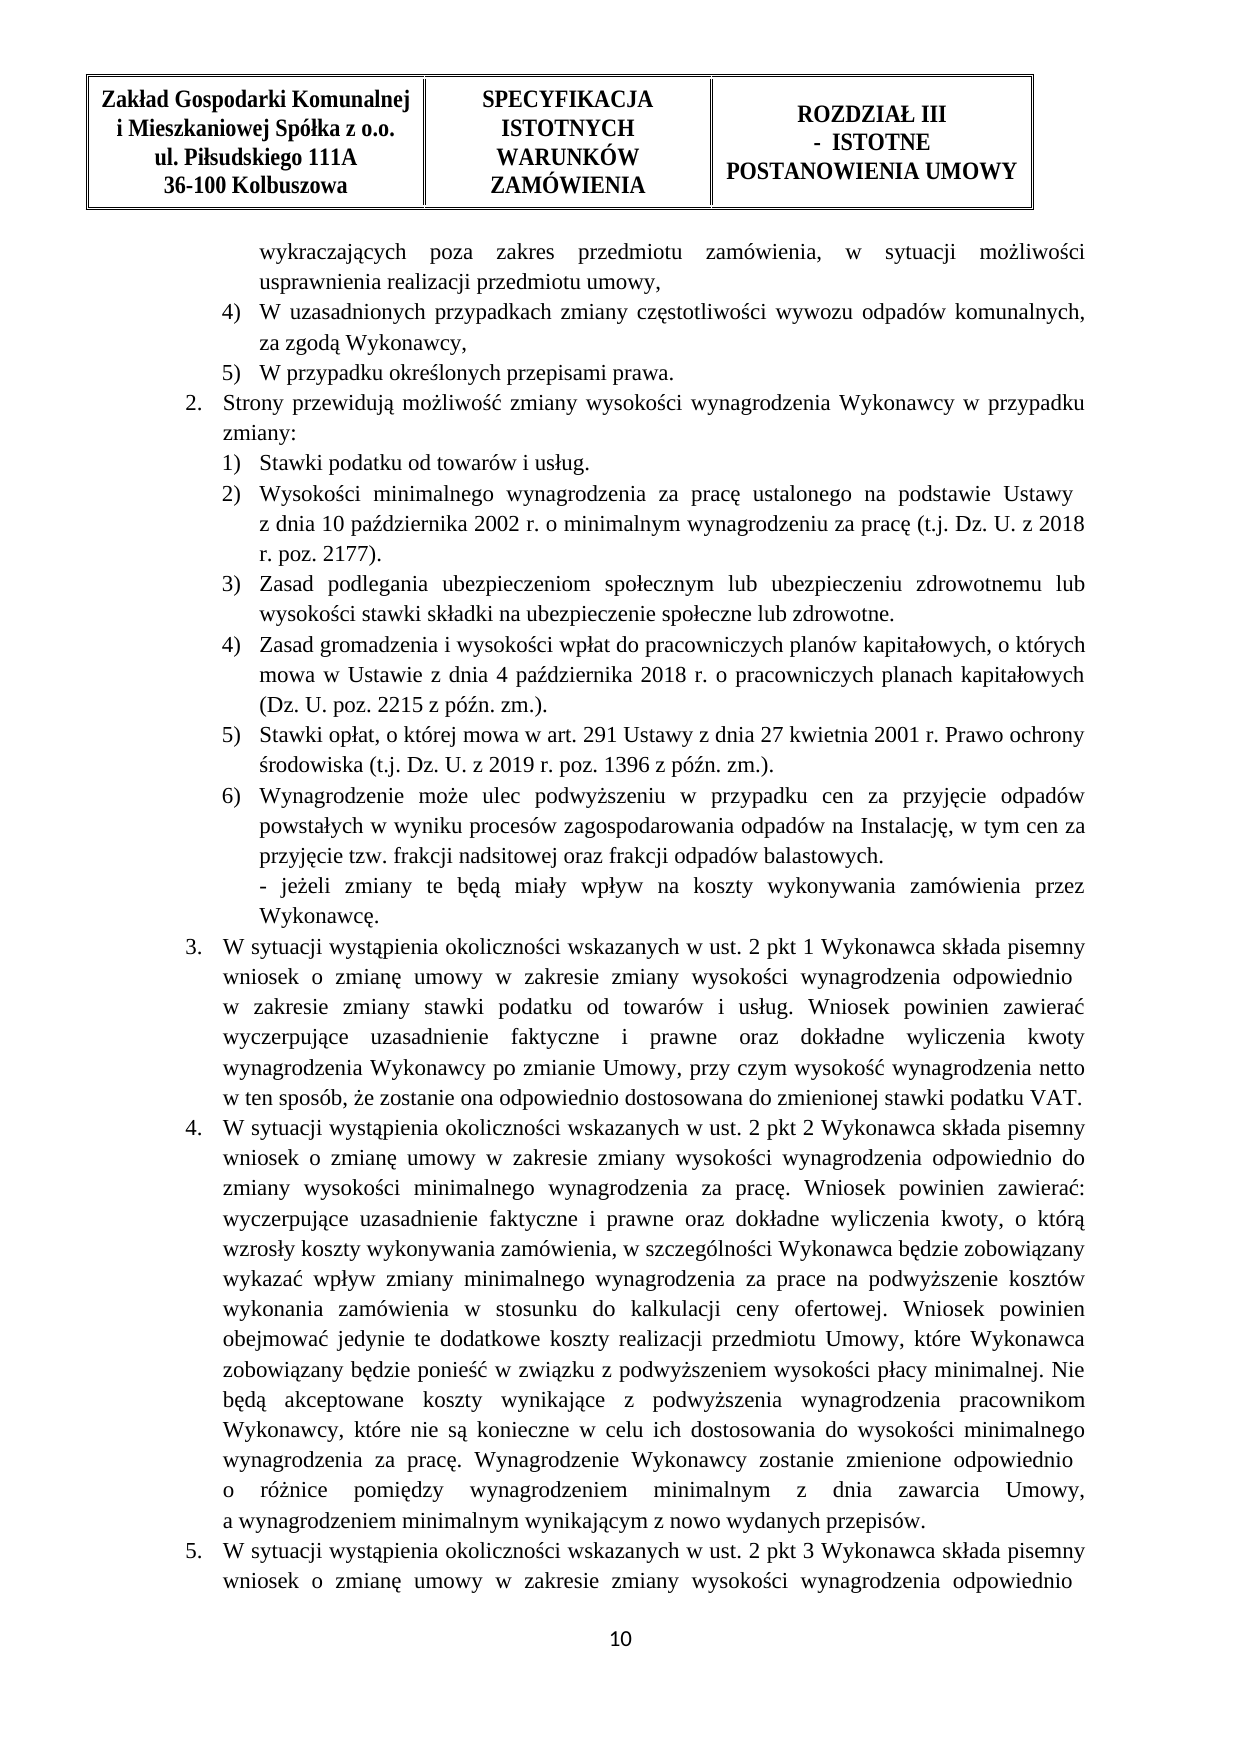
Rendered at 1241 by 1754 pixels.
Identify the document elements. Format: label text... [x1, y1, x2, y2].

list Zasad podlegania ubezpieczeniom społecznym lub ubezpieczeniu zdrowotnemu lub wysokości stawki składki na ubezpieczenie społeczne lub zdrowotne. [222, 570, 1086, 627]
list W uzasadnionych przypadkach zmiany częstotliwości wywozu odpadów komunalnych, za zgodą Wykonawcy, [222, 298, 1086, 355]
list Strony przewidują możliwość zmiany wysokości wynagrodzenia Wykonawcy w przypadku zmiany: [185, 389, 1086, 446]
list W przypadku określonych przepisami prawa. [222, 359, 1086, 385]
list Stawki opłat, o której mowa w art. 291 Ustawy z dnia 27 kwietnia 2001 r. Prawo ochrony środowiska (t.j. Dz. U. z 2019 r. poz. 1396 z późn. zm.). [222, 721, 1086, 778]
list W sytuacji wystąpienia okoliczności wskazanych w ust. 2 pkt 1 Wykonawca składa pisemny wniosek o zmianę umowy w zakresie zmiany wysokości wynagrodzenia odpowiednio w zakresie zmiany stawki podatku od towarów i usług. Wniosek powinien zawierać wyczerpujące uzasadnienie faktyczne i prawne oraz dokładne wyliczenia kwoty wynagrodzenia Wykonawcy po zmianie Umowy, przy czym wysokość wynagrodzenia netto w ten sposób, że zostanie ona odpowiednio dostosowana do zmienionej stawki podatku VAT. [185, 933, 1086, 1110]
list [185, 1537, 1086, 1593]
list W sytuacji wystąpienia okoliczności wskazanych w ust. 2 pkt 2 Wykonawca składa pisemny wniosek o zmianę umowy w zakresie zmiany wysokości wynagrodzenia odpowiednio do zmiany wysokości minimalnego wynagrodzenia za pracę. Wniosek powinien zawierać: wyczerpujące uzasadnienie faktyczne i prawne oraz dokładne wyliczenia kwoty, o którą wzrosły koszty wykonywania zamówienia, w szczególności Wykonawca będzie zobowiązany wykazać wpływ zmiany minimalnego wynagrodzenia za prace na podwyższenie kosztów wykonania zamówienia w stosunku do kalkulacji ceny ofertowej. Wniosek powinien obejmować jedynie te dodatkowe koszty realizacji przedmiotu Umowy, które Wykonawca zobowiązany będzie ponieść w związku z podwyższeniem wysokości płacy minimalnej. Nie będą akceptowane koszty wynikające z podwyższenia wynagrodzenia pracownikom Wykonawcy, które nie są konieczne w celu ich dostosowania do wysokości minimalnego wynagrodzenia za pracę. Wynagrodzenie Wykonawcy zostanie zmienione odpowiednio o różnice pomiędzy wynagrodzeniem minimalnym z dnia zawarcia Umowy, a wynagrodzeniem minimalnym wynikającym z nowo wydanych przepisów. [185, 1114, 1086, 1533]
list Wynagrodzenie może ulec podwyższeniu w przypadku cen za przyjęcie odpadów powstałych w wyniku procesów zagospodarowania odpadów na Instalację, w tym cen za przyjęcie tzw. frakcji nadsitowej oraz frakcji odpadów balastowych. [222, 782, 1086, 868]
list Zasad gromadzenia i wysokości wpłat do pracowniczych planów kapitałowych, o których mowa w Ustawie z dnia 4 października 2018 r. o pracowniczych planach kapitałowych (Dz. U. poz. 2215 z późn. zm.). [222, 631, 1086, 717]
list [222, 238, 1086, 294]
list Stawki podatku od towarów i usług. [222, 449, 1086, 476]
list - jeżeli zmiany te będą miały wpływ na koszty wykonywania zamówienia przez Wykonawcę. [259, 872, 1086, 929]
list Wysokości minimalnego wynagrodzenia za pracę ustalonego na podstawie Ustawy z dnia 10 października 2002 r. o minimalnym wynagrodzeniu za pracę (t.j. Dz. U. z 2018 r. poz. 2177). [222, 480, 1086, 566]
